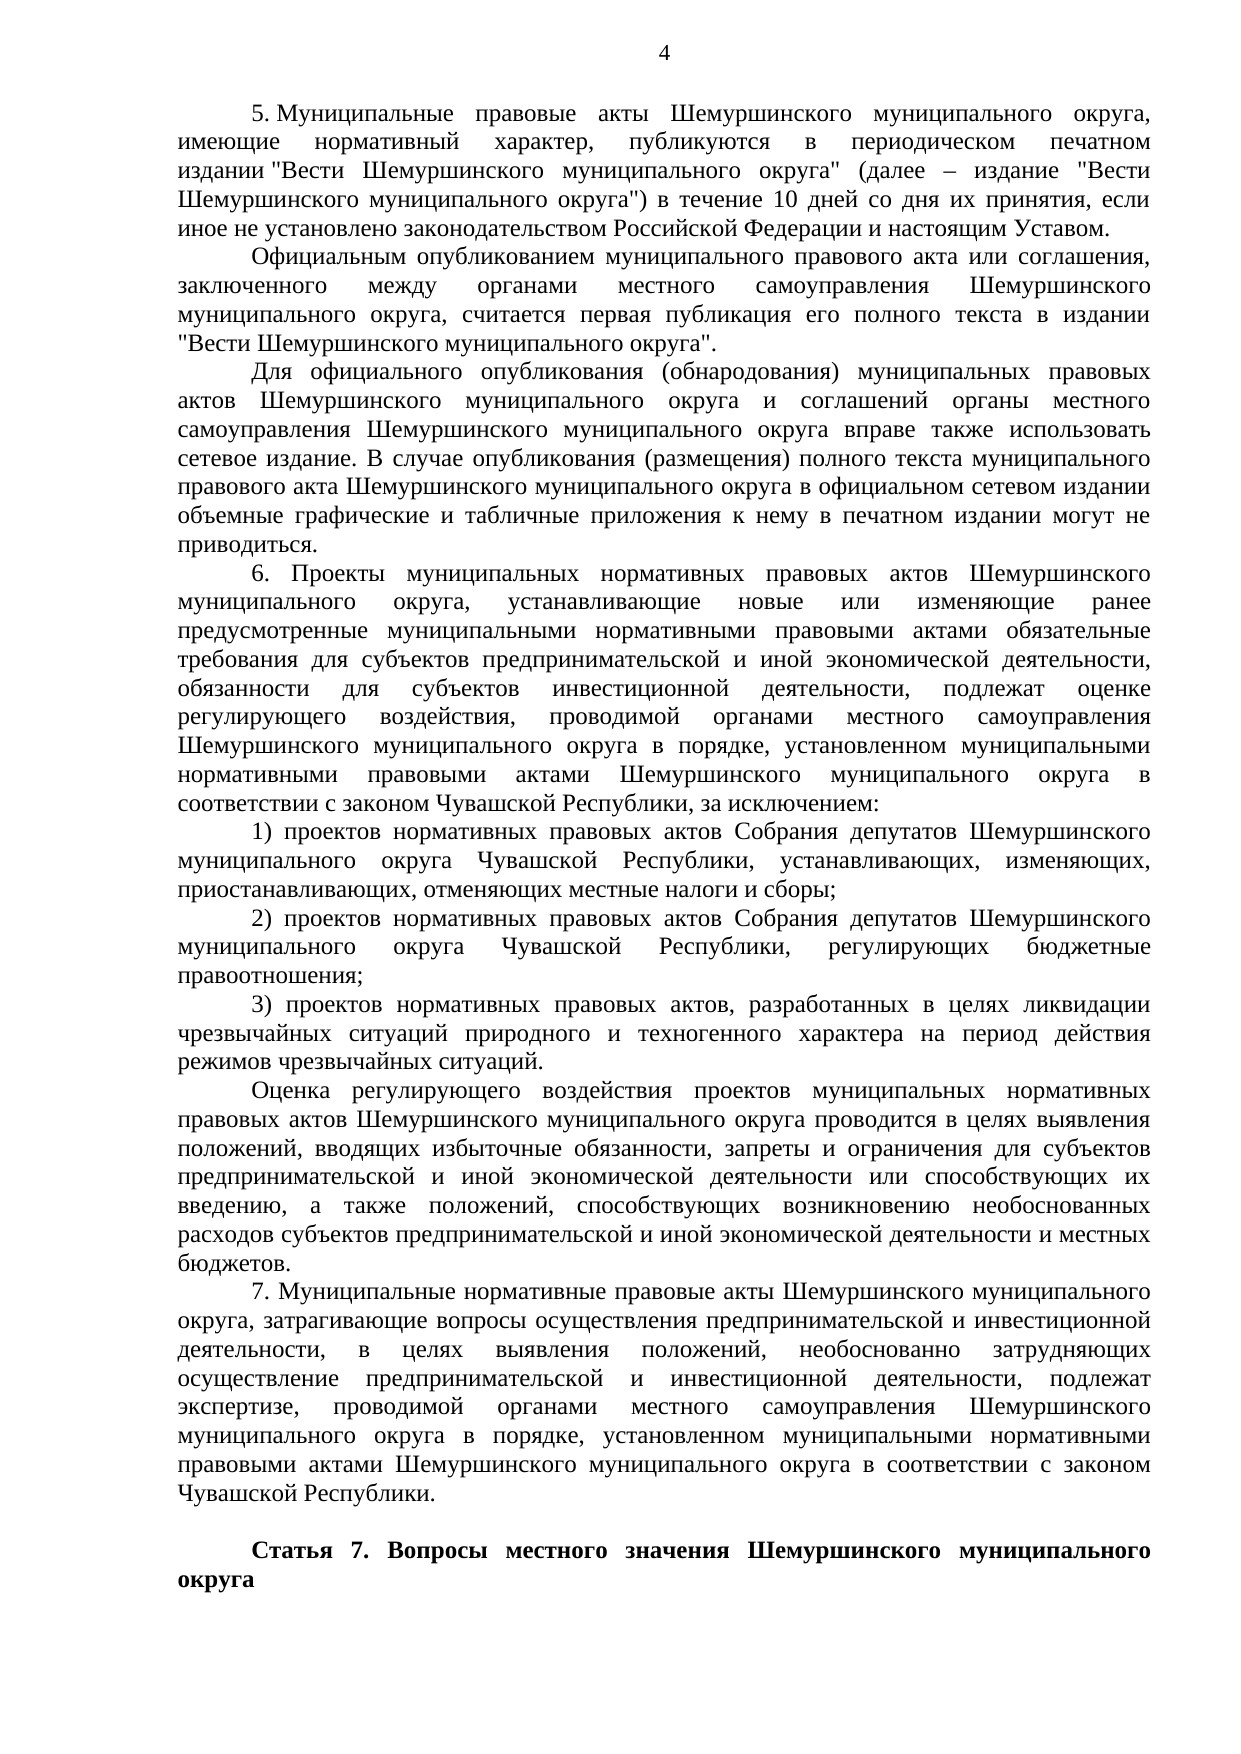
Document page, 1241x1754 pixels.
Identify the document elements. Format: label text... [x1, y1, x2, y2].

text 6. Проекты муниципальных нормативных правовых актов Шемуршинского муниципального округа, устанавливающие новые или изменяющие ранее предусмотренные муниципальными нормативными правовыми актами обязательные требования для субъектов предпринимательской и иной экономической деятельности, обязанности для субъектов инвестиционной деятельности, подлежат оценке регулирующего воздействия, проводимой органами местного самоуправления Шемуршинского муниципального округа в порядке, установленном муниципальными нормативными правовыми актами Шемуршинского муниципального округа в соответствии с законом Чувашской Республики, за исключением: [177, 558, 1152, 816]
text 7. Муниципальные нормативные правовые акты Шемуршинского муниципального округа, затрагивающие вопросы осуществления предпринимательской и инвестиционной деятельности, в целях выявления положений, необоснованно затрудняющих осуществление предпринимательской и инвестиционной деятельности, подлежат экспертизе, проводимой органами местного самоуправления Шемуршинского муниципального округа в порядке, установленном муниципальными нормативными правовыми актами Шемуршинского муниципального округа в соответствии с законом Чувашской Республики. [177, 1276, 1152, 1506]
text 2) проектов нормативных правовых актов Собрания депутатов Шемуршинского муниципального округа Чувашской Республики, регулирующих бюджетные правоотношения; [177, 903, 1152, 989]
text Статья 7. Вопросы местного значения Шемуршинского муниципального округа [177, 1535, 1152, 1593]
text Оценка регулирующего воздействия проектов муниципальных нормативных правовых актов Шемуршинского муниципального округа проводится в целях выявления положений, вводящих избыточные обязанности, запреты и ограничения для субъектов предпринимательской и иной экономической деятельности или способствующих их введению, а также положений, способствующих возникновению необоснованных расходов субъектов предпринимательской и иной экономической деятельности и местных бюджетов. [177, 1075, 1152, 1276]
text Для официального опубликования (обнародования) муниципальных правовых актов Шемуршинского муниципального округа и соглашений органы местного самоуправления Шемуршинского муниципального округа вправе также использовать сетевое издание. В случае опубликования (размещения) полного текста муниципального правового акта Шемуршинского муниципального округа в официальном сетевом издании объемные графические и табличные приложения к нему в печатном издании могут не приводиться. [177, 356, 1152, 558]
text 3) проектов нормативных правовых актов, разработанных в целях ликвидации чрезвычайных ситуаций природного и техногенного характера на период действия режимов чрезвычайных ситуаций. [177, 989, 1152, 1075]
text 5. Муниципальные правовые акты Шемуршинского муниципального округа, имеющие нормативный характер, публикуются в периодическом печатном издании "Вести Шемуршинского муниципального округа" (далее – издание "Вести Шемуршинского муниципального округа") в течение 10 дней со дня их принятия, если иное не установлено законодательством Российской Федерации и настоящим Уставом. [177, 98, 1152, 241]
text 1) проектов нормативных правовых актов Собрания депутатов Шемуршинского муниципального округа Чувашской Республики, устанавливающих, изменяющих, приостанавливающих, отменяющих местные налоги и сборы; [177, 816, 1152, 903]
text Официальным опубликованием муниципального правового акта или соглашения, заключенного между органами местного самоуправления Шемуршинского муниципального округа, считается первая публикация его полного текста в издании "Вести Шемуршинского муниципального округа". [177, 241, 1152, 356]
